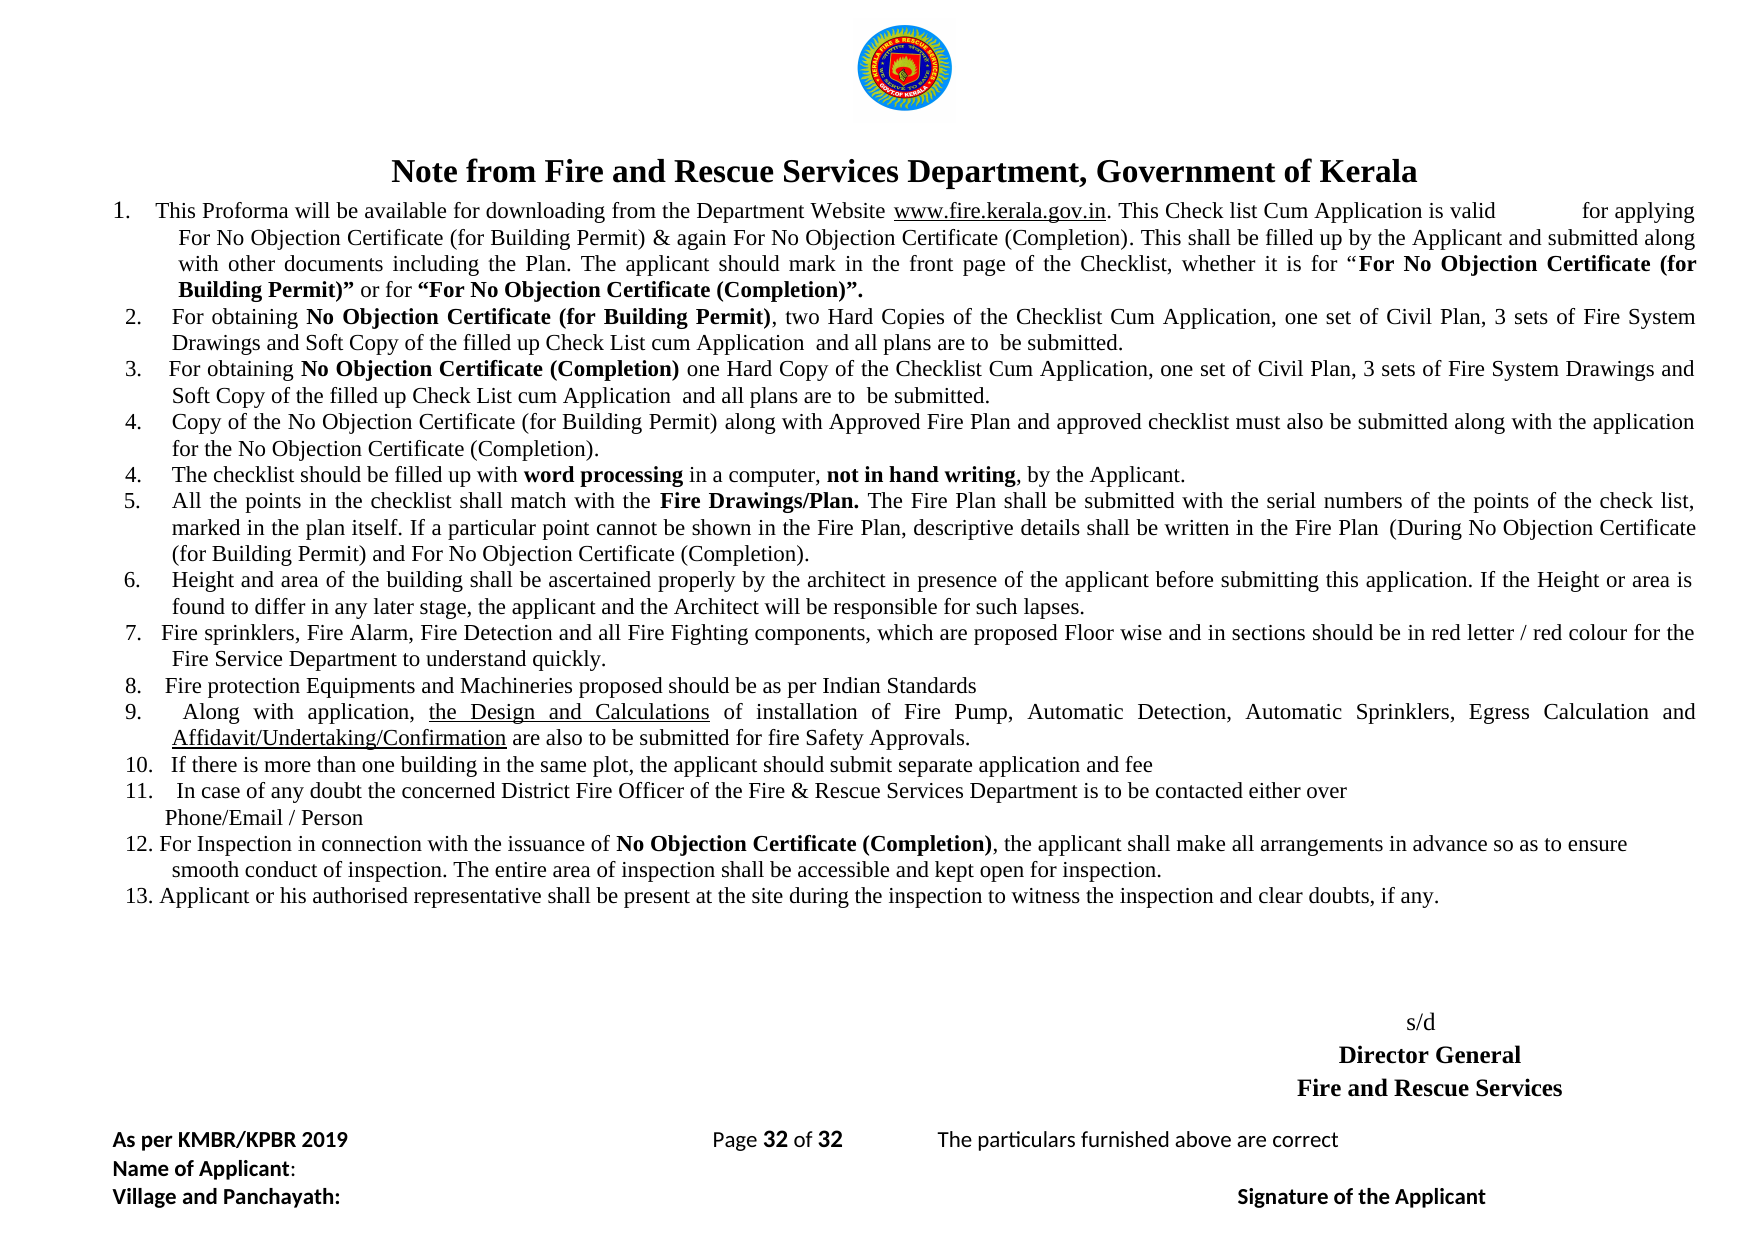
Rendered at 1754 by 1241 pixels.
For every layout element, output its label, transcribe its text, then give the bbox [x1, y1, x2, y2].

text 8. Fire protection Equipments and Machineries proposed should be as per Indian Standards [125, 672, 1697, 698]
list 11. In case of any doubt the concerned District Fire Officer of the Fire & Rescue Services Department is to be contacted either over [125, 777, 1697, 803]
text 6. Height and area of the building shall be ascertained properly by the architect in presence of the applicant before submitting this application. If the Height or area is found to differ in any later stage, the applicant and the Architect will be responsible for such lapses. [123, 566, 1697, 619]
text 2. For obtaining No Objection Certificate (for Building Permit), two Hard Copies of the Checklist Cum Application, one set of Civil Plan, 3 sets of Fire System Drawings and Soft Copy of the filled up Check List cum Application and all plans are to be submitted. [125, 303, 1697, 356]
list Phone/Email / Person [125, 803, 1697, 830]
list Director General [384, 1040, 1697, 1069]
text 4. Copy of the No Objection Certificate (for Building Permit) along with Approved Fire Plan and approved checklist must also be submitted along with the application for the No Objection Certificate (Completion). [125, 408, 1697, 461]
text 9. Along with application, the Design and Calculations of installation of Fire Pump, Automatic Detection, Automatic Sprinklers, Egress Calculation and Affidavit/Undertaking/Confirmation are also to be submitted for fire Safety Approvals. [125, 698, 1697, 751]
list 12. For Inspection in connection with the issuance of No Objection Certificate (Completion), the applicant shall make all arrangements in advance so as to ensure smooth conduct of inspection. The entire area of inspection shall be accessible and kept open for inspection. [125, 830, 1697, 883]
picture [853, 18, 957, 123]
text 7. Fire sprinklers, Fire Alarm, Fire Detection and all Fire Fighting components, which are proposed Floor wise and in sections should be in red letter / red colour for the Fire Service Department to understand quickly. [125, 619, 1697, 672]
text 4. The checklist should be filled up with word processing in a computer, not in hand writing, by the Applicant. [125, 461, 1697, 487]
text Note from Fire and Rescue Services Department, Government of Kerala [112, 151, 1697, 189]
text 5. All the points in the checklist shall match with the Fire Drawings/Plan. The Fire Plan shall be submitted with the serial numbers of the points of the check list, marked in the plan itself. If a particular point cannot be shown in the Fire Plan, descriptive details shall be written in the Fire Plan (During No Objection Certificate (for Building Permit) and For No Objection Certificate (Completion). [123, 487, 1697, 566]
list s/d [1406, 1007, 1697, 1036]
text 3. For obtaining No Objection Certificate (Completion) one Hard Copy of the Checklist Cum Application, one set of Civil Plan, 3 sets of Fire System Drawings and Soft Copy of the filled up Check List cum Application and all plans are to be submitted. [125, 356, 1697, 408]
list Fire and Rescue Services [384, 1073, 1697, 1102]
list 1. This Proforma will be available for downloading from the Department Website www.fire.kerala.gov.in. This Check list Cum Application is valid for applying For No Objection Certificate (for Building Permit) & again For No Objection Certificate (Completion). This shall be filled up by the Applicant and submitted along with other documents including the Plan. The applicant should mark in the front page of the Checklist, whether it is for “For No Objection Certificate (for Building Permit)” or for “For No Objection Certificate (Completion)”. [112, 195, 1697, 303]
list 13. Applicant or his authorised representative shall be present at the site during the inspection to witness the inspection and clear doubts, if any. [125, 883, 1697, 909]
text 10. If there is more than one building in the same plot, the applicant should submit separate application and fee [125, 751, 1697, 777]
